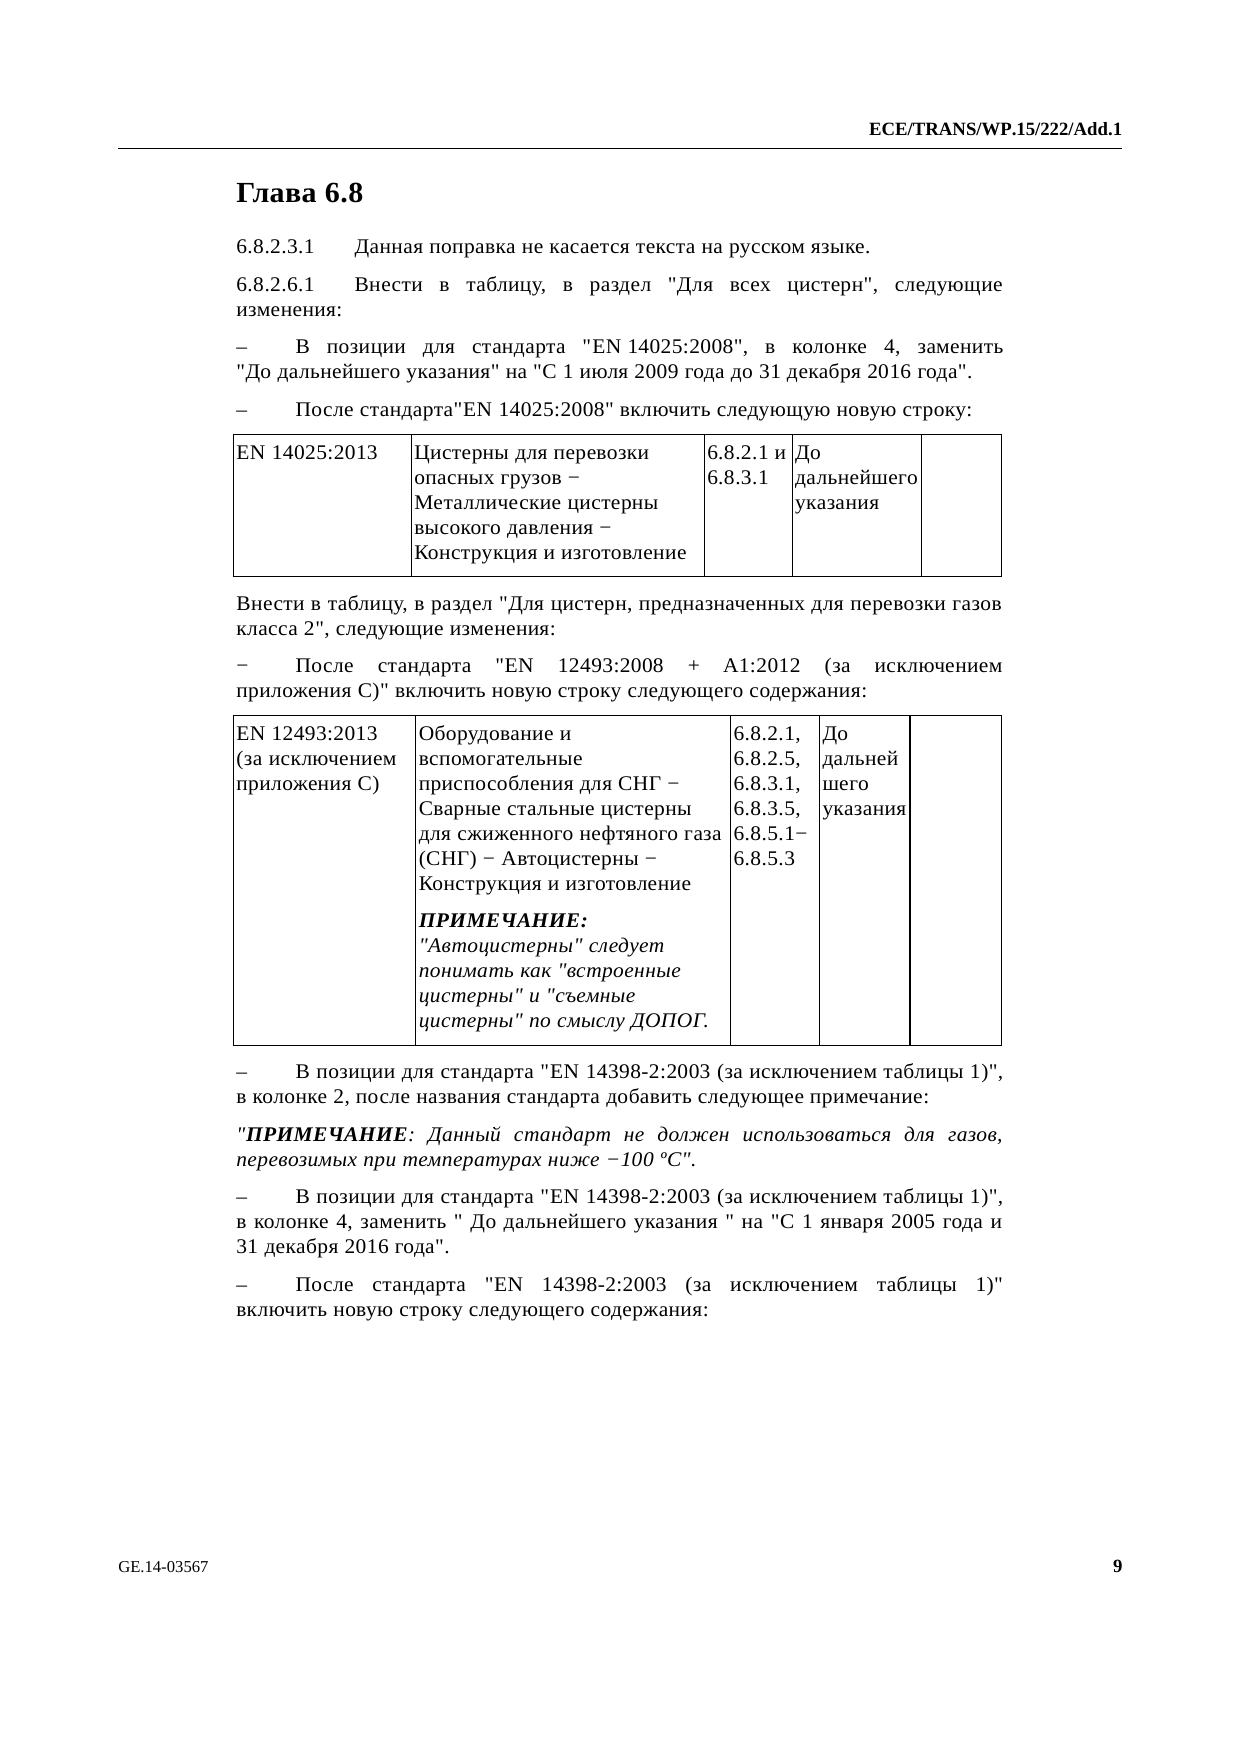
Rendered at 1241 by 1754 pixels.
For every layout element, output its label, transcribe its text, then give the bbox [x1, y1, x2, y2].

table_header EN 12493:2013 (за исключением приложения C) [234, 716, 415, 1045]
text "ПРИМЕЧАНИЕ: Данный стандарт не должен использоваться для газов, перевозимых при температурах ниже −100 ºC". [236, 1121, 1004, 1171]
table_header 6.8.2.1, 6.8.2.5, 6.8.3.1, 6.8.3.5, 6.8.5.1− 6.8.5.3 [731, 716, 819, 1045]
table_header До дальнейшего указания [793, 435, 921, 576]
table_header Оборудование и вспомогательные приспособления для СНГ − Сварные стальные цистерны для сжиженного нефтяного газа (СНГ) − Автоцистерны − Конструкция и изготовление ПРИМЕЧАНИЕ: "Автоцистерны" следует понимать как "встроенные цистерны" и "съемные цистерны" по смыслу ДОПОГ. [416, 716, 730, 1045]
text – В позиции для стандарта "EN 14398-2:2003 (за исключением таблицы 1)", в колонке 4, заменить " До дальнейшего указания " на "С 1 января 2005 года и 31 декабря 2016 года". [236, 1183, 1004, 1258]
table_header [922, 435, 1001, 576]
table_header [911, 716, 1001, 1045]
text – После стандарта "EN 14398-2:2003 (за исключением таблицы 1)" включить новую строку следующего содержания: [236, 1271, 1004, 1321]
text – В позиции для стандарта "EN 14025:2008", в колонке 4, заменить "До дальнейшего указания" на "С 1 июля 2009 года до 31 декабря 2016 года". [236, 333, 1004, 383]
text Внести в таблицу, в раздел "Для цистерн, предназначенных для перевозки газов класса 2", следующие изменения: [236, 590, 1004, 640]
table_header 6.8.2.1 и 6.8.3.1 [705, 435, 792, 576]
table_header До дальнейшего указания [820, 716, 909, 1045]
text Глава 6.8 [118, 177, 1004, 208]
text – После стандарта"EN 14025:2008" включить следующую новую строку: [236, 396, 1004, 421]
text 6.8.2.6.1 Внести в таблицу, в раздел "Для всех цистерн", следующие изменения: [236, 271, 1004, 321]
table_header Цистерны для перевозки опасных грузов − Металлические цистерны высокого давления − Конструкция и изготовление [412, 435, 704, 576]
table_header EN 14025:2013 [234, 435, 411, 576]
text − После стандарта "EN 12493:2008 + A1:2012 (за исключением приложения C)" включить новую строку следующего содержания: [236, 652, 1004, 702]
text 6.8.2.3.1 Данная поправка не касается текста на русском языке. [236, 233, 1004, 258]
text – В позиции для стандарта "EN 14398-2:2003 (за исключением таблицы 1)", в колонке 2, после названия стандарта добавить следующее примечание: [236, 1058, 1004, 1108]
